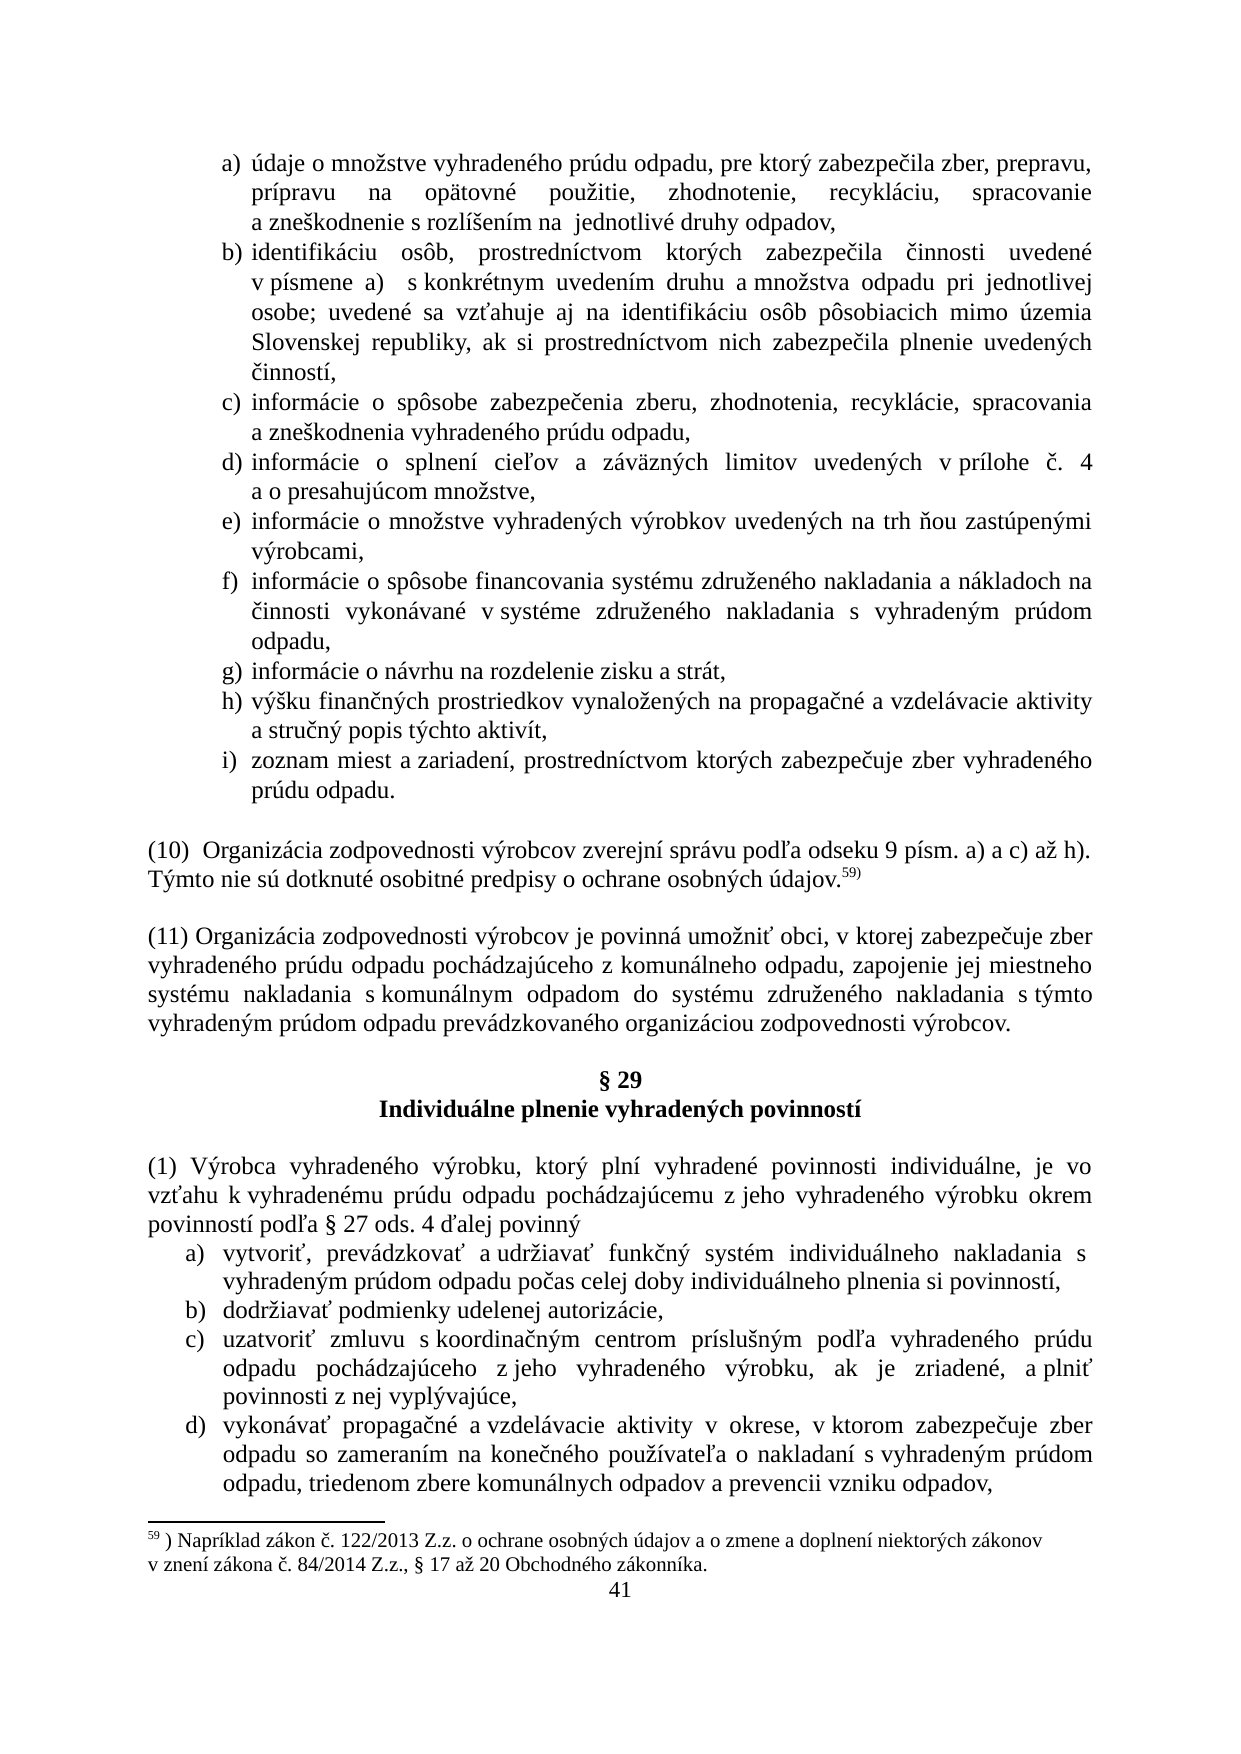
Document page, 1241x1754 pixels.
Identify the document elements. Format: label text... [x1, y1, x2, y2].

list informácie o spôsobe financovania systému združeného nakladania a nákladoch na činnosti vykonávané v systéme združeného nakladania s vyhradeným prúdom odpadu, [222, 566, 1093, 655]
text Individuálne plnenie vyhradených povinností [148, 1094, 1093, 1123]
list informácie o návrhu na rozdelenie zisku a strát, [222, 656, 1093, 684]
text (1) Výrobca vyhradeného výrobku, ktorý plní vyhradené povinnosti individuálne, je vo vzťahu k vyhradenému prúdu odpadu pochádzajúcemu z jeho vyhradeného výrobku okrem povinností podľa § 27 ods. 4 ďalej povinný [148, 1151, 1093, 1238]
text § 29 [148, 1065, 1093, 1094]
list informácie o splnení cieľov a záväzných limitov uvedených v prílohe č. 4 a o presahujúcom množstve, [222, 447, 1093, 505]
list dodržiavať podmienky udelenej autorizácie, [185, 1295, 1093, 1324]
list údaje o množstve vyhradeného prúdu odpadu, pre ktorý zabezpečila zber, prepravu, prípravu na opätovné použitie, zhodnotenie, recykláciu, spracovanie a zneškodnenie s rozlíšením na jednotlivé druhy odpadov, [221, 148, 1093, 236]
text (10) Organizácia zodpovednosti výrobcov zverejní správu podľa odseku 9 písm. a) a c) až h). Týmto nie sú dotknuté osobitné predpisy o ochrane osobných údajov.) [148, 835, 1093, 893]
list uzatvoriť zmluvu s koordinačným centrom príslušným podľa vyhradeného prúdu odpadu pochádzajúceho z jeho vyhradeného výrobku, ak je zriadené, a plniť povinnosti z nej vyplývajúce, [185, 1324, 1093, 1410]
text (11) Organizácia zodpovednosti výrobcov je povinná umožniť obci, v ktorej zabezpečuje zber vyhradeného prúdu odpadu pochádzajúceho z komunálneho odpadu, zapojenie jej miestneho systému nakladania s komunálnym odpadom do systému združeného nakladania s týmto vyhradeným prúdom odpadu prevádzkovaného organizáciou zodpovednosti výrobcov. [148, 921, 1093, 1036]
list výšku finančných prostriedkov vynaložených na propagačné a vzdelávacie aktivity a stručný popis týchto aktivít, [222, 686, 1093, 744]
list informácie o množstve vyhradených výrobkov uvedených na trh ňou zastúpenými výrobcami, [222, 506, 1093, 565]
list vykonávať propagačné a vzdelávacie aktivity v okrese, v ktorom zabezpečuje zber odpadu so zameraním na konečného používateľa o nakladaní s vyhradeným prúdom odpadu, triedenom zbere komunálnych odpadov a prevencii vzniku odpadov, [185, 1410, 1093, 1496]
list informácie o spôsobe zabezpečenia zberu, zhodnotenia, recyklácie, spracovania a zneškodnenia vyhradeného prúdu odpadu, [222, 387, 1093, 445]
list vytvoriť, prevádzkovať a udržiavať funkčný systém individuálneho nakladania s vyhradeným prúdom odpadu počas celej doby individuálneho plnenia si povinností, [185, 1238, 1093, 1295]
list zoznam miest a zariadení, prostredníctvom ktorých zabezpečuje zber vyhradeného prúdu odpadu. [222, 746, 1093, 804]
list identifikáciu osôb, prostredníctvom ktorých zabezpečila činnosti uvedené v písmene a) s konkrétnym uvedením druhu a množstva odpadu pri jednotlivej osobe; uvedené sa vzťahuje aj na identifikáciu osôb pôsobiacich mimo územia Slovenskej republiky, ak si prostredníctvom nich zabezpečila plnenie uvedených činností, [222, 237, 1093, 386]
